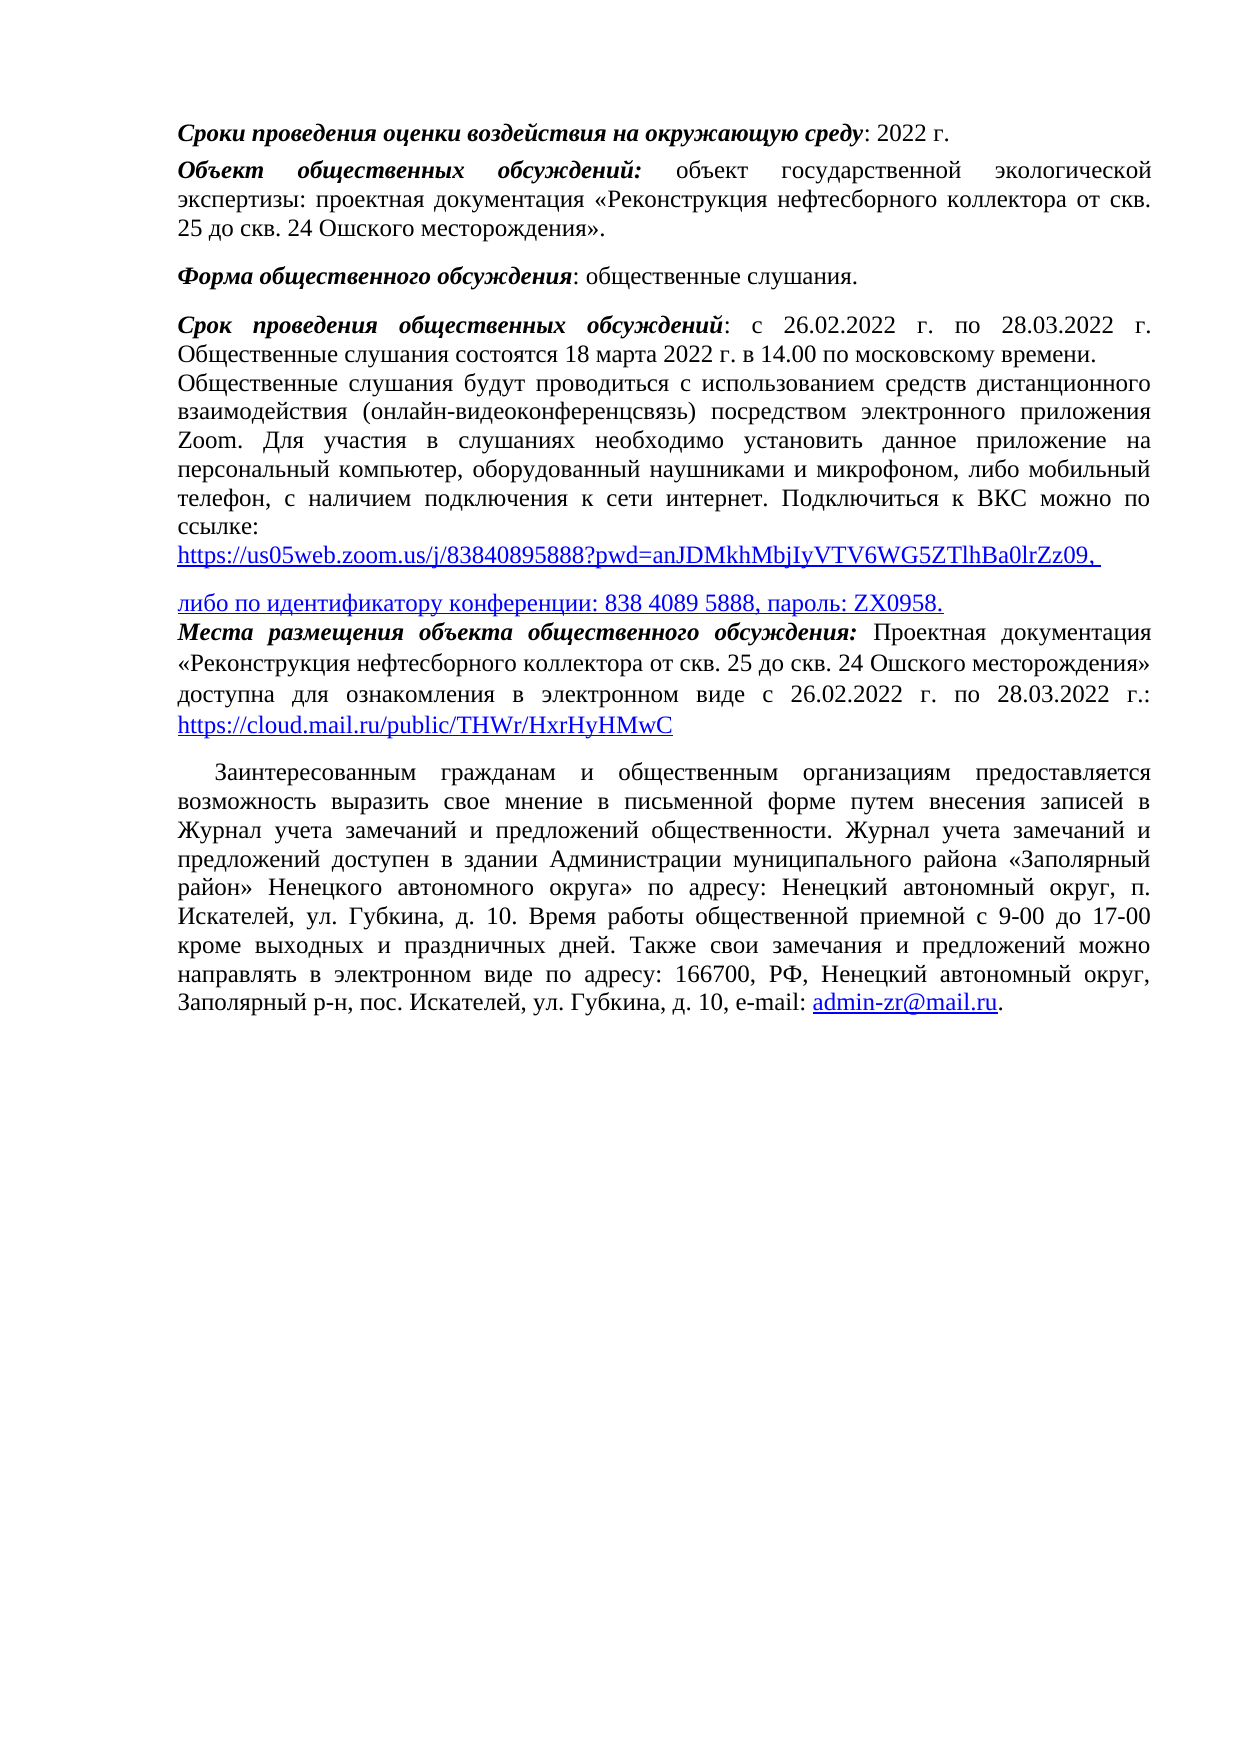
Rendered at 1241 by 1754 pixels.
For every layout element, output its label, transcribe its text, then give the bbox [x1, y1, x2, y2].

text Общественные слушания будут проводиться с использованием средств дистанционного взаимодействия (онлайн-видеоконференцсвязь) посредством электронного приложения Zoom. Для участия в слушаниях необходимо установить данное приложение на персональный компьютер, оборудованный наушниками и микрофоном, либо мобильный телефон, с наличием подключения к сети интернет. Подключиться к ВКС можно по ссылке: [177, 368, 1152, 540]
text либо по идентификатору конференции: 838 4089 5888, пароль: ZX0958. [177, 588, 1152, 617]
text Срок проведения общественных обсуждений: с 26.02.2022 г. по 28.03.2022 г. Общественные слушания состоятся 18 марта 2022 г. в 14.00 по московскому времени. [177, 310, 1152, 368]
text Места размещения объекта общественного обсуждения: Проектная документация «Реконструкция нефтесборного коллектора от скв. 25 до скв. 24 Ошского месторождения» доступна для ознакомления в электронном виде с 26.02.2022 г. по 28.03.2022 г.: https://cloud.mail.ru/public/THWr/HxrHyHMwC [177, 617, 1152, 738]
text Объект общественных обсуждений: объект государственной экологической экспертизы: проектная документация «Реконструкция нефтесборного коллектора от скв. 25 до скв. 24 Ошского месторождения». [177, 155, 1152, 241]
text Заинтересованным гражданам и общественным организациям предоставляется возможность выразить свое мнение в письменной форме путем внесения записей в Журнал учета замечаний и предложений общественности. Журнал учета замечаний и предложений доступен в здании Администрации муниципального района «Заполярный район» Ненецкого автономного округа» по адресу: Ненецкий автономный округ, п. Искателей, ул. Губкина, д. 10. Время работы общественной приемной с 9-00 до 17-00 кроме выходных и праздничных дней. Также свои замечания и предложений можно направлять в электронном виде по адресу: 166700, РФ, Ненецкий автономный округ, Заполярный р-н, пос. Искателей, ул. Губкина, д. 10, e-mail: admin-zr@mail.ru. [177, 757, 1152, 1016]
text Форма общественного обсуждения: общественные слушания. [177, 261, 1152, 290]
text Сроки проведения оценки воздействия на окружающую среду: 2022 г. [177, 118, 1152, 147]
text https://us05web.zoom.us/j/83840895888?pwd=anJDMkhMbjIyVTV6WG5ZTlhBa0lrZz09, [177, 540, 1152, 569]
